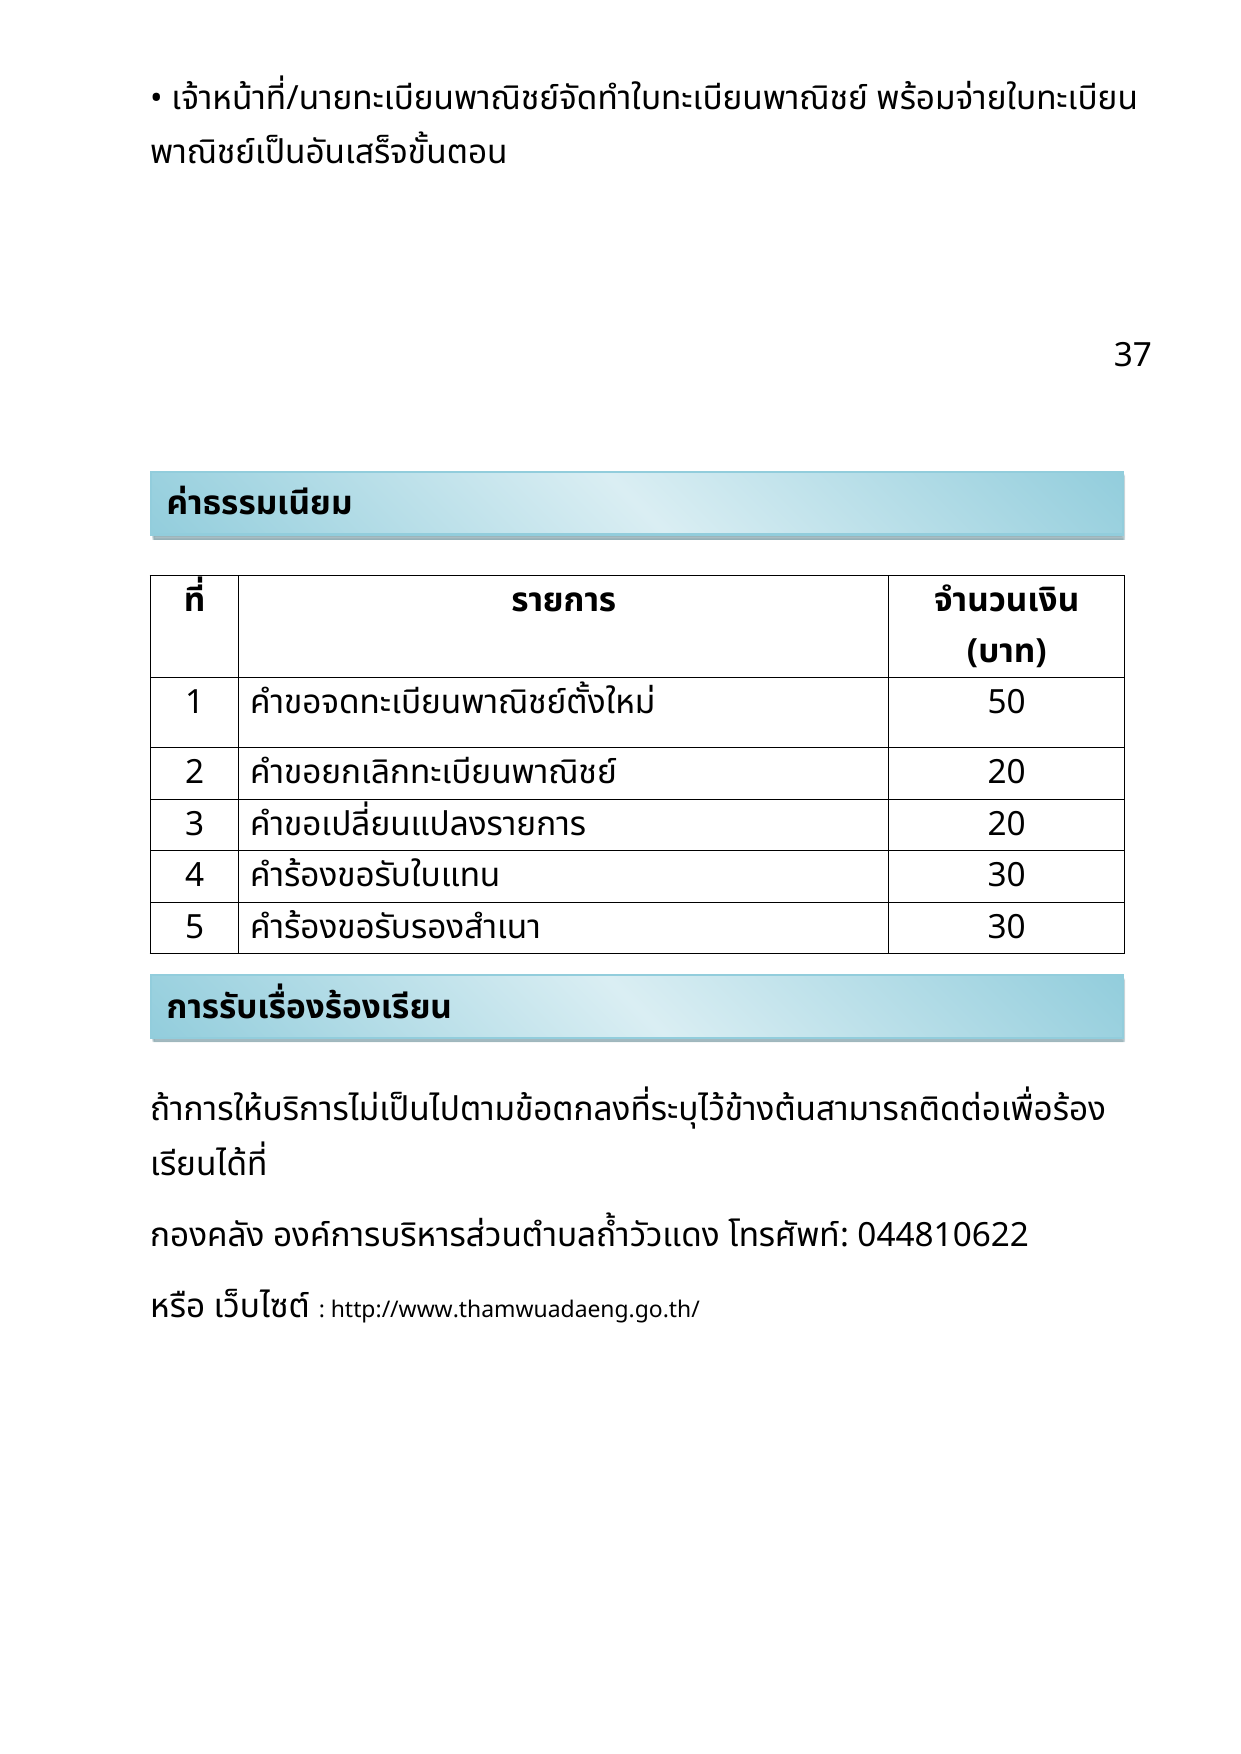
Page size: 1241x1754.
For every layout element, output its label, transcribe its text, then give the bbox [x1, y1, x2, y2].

table_cell คำขอเปลี่ยนแปลงรายการ [239, 800, 888, 850]
table_cell คำขอยกเลิกทะเบียนพาณิชย์ [239, 748, 888, 799]
table_cell 30 [889, 851, 1124, 902]
table_cell คำร้องขอรับใบแทน [239, 851, 888, 902]
text หรือ เว็บไซต์ : http://www.thamwuadaeng.go.th/ [150, 1282, 1152, 1332]
table_cell 2 [151, 748, 238, 799]
table_cell 1 [151, 678, 238, 747]
table_header จำนวนเงิน (บาท) [889, 576, 1124, 677]
text ถ้าการให้บริการไม่เป็นไปตามข้อตกลงที่ระบุไว้ข้างต้นสามารถติดต่อเพื่อร้องเรียนได้ที่ [150, 1085, 1152, 1190]
table_cell 4 [151, 851, 238, 902]
table_header ที่ [151, 576, 238, 677]
text กองคลัง องค์การบริหารส่วนตำบลถ้ำวัวแดง โทรศัพท์: 044810622 [150, 1211, 1152, 1261]
table_cell คำขอจดทะเบียนพาณิชย์ตั้งใหม่ [239, 678, 888, 747]
table_cell 3 [151, 800, 238, 850]
table_cell 30 [889, 903, 1124, 953]
table_cell 50 [889, 678, 1124, 747]
table_header รายการ [239, 576, 888, 677]
table_cell 20 [889, 800, 1124, 850]
table_cell คำร้องขอรับรองสำเนา [239, 903, 888, 953]
text 37 [150, 331, 1152, 376]
table_cell 20 [889, 748, 1124, 799]
table_cell 5 [151, 903, 238, 953]
text • เจ้าหน้าที่/นายทะเบียนพาณิชย์จัดทำใบทะเบียนพาณิชย์ พร้อมจ่ายใบทะเบียนพาณิชย์เป็นอันเสร็จขั้นตอน [150, 74, 1152, 179]
